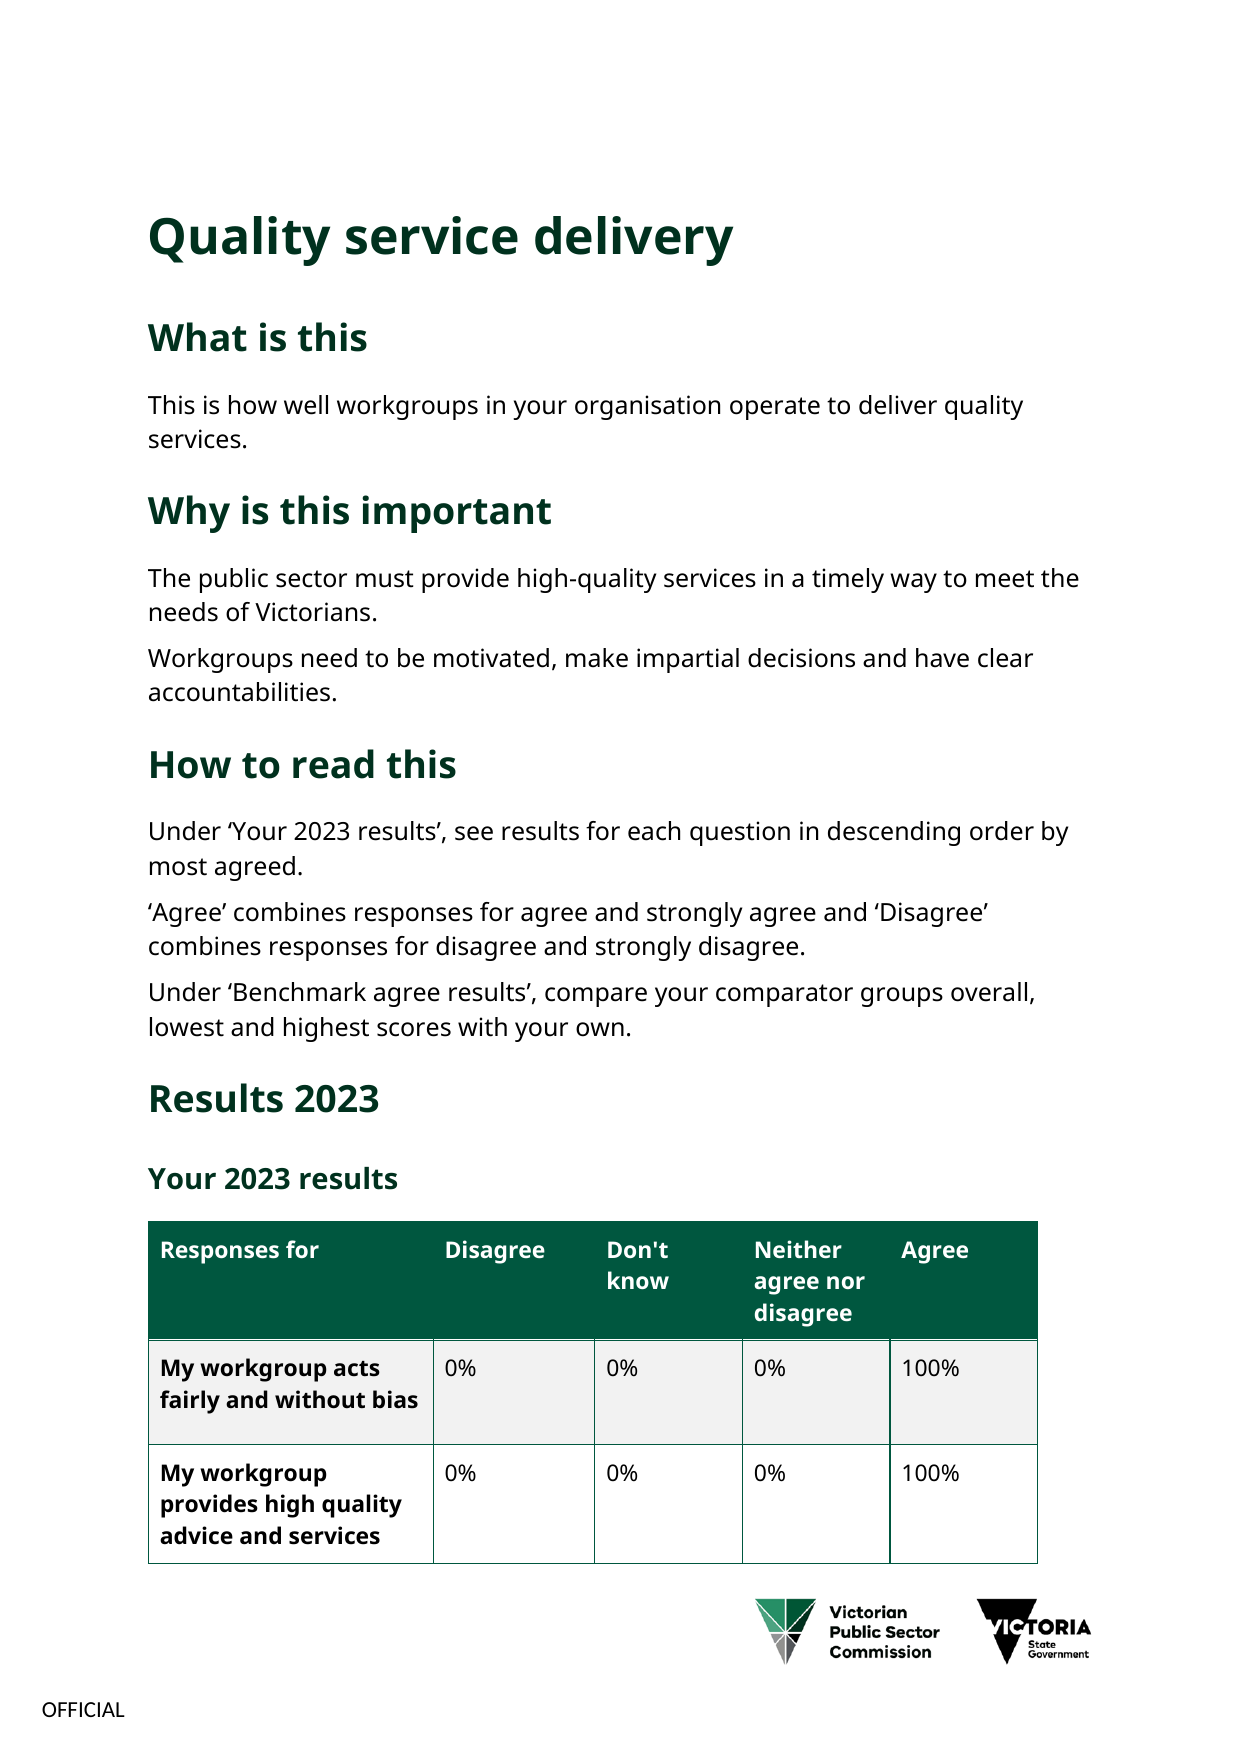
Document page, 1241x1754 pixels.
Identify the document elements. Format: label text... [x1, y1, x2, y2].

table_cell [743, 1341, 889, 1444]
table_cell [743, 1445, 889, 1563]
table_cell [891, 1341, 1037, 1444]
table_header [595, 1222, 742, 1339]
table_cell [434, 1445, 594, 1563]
text Under ‘Benchmark agree results’, compare your comparator groups overall, lowest and highest scores with your own. [148, 975, 1092, 1043]
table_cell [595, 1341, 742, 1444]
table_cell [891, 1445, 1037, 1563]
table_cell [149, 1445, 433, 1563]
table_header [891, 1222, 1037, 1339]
subtitle What is this [148, 311, 1092, 362]
subtitle Your 2023 results [148, 1159, 1092, 1198]
picture [754, 1598, 1093, 1666]
table_header Disagree [434, 1222, 594, 1339]
text Under ‘Your 2023 results’, see results for each question in descending order by most agreed. [148, 814, 1092, 882]
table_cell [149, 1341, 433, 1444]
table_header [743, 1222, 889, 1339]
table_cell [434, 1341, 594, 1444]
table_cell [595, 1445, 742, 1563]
text Workgroups need to be motivated, make impartial decisions and have clear accountabilities. [148, 641, 1092, 709]
subtitle Quality service delivery [148, 201, 1092, 269]
subtitle Why is this important [148, 484, 1092, 536]
table_header Responses for [149, 1222, 433, 1339]
text ‘Agree’ combines responses for agree and strongly agree and ‘Disagree’ combines responses for disagree and strongly disagree. [148, 894, 1092, 963]
text The public sector must provide high-quality services in a timely way to meet the needs of Victorians. [148, 560, 1092, 628]
subtitle Results 2023 [148, 1072, 1092, 1123]
text This is how well workgroups in your organisation operate to deliver quality services. [148, 387, 1092, 455]
subtitle How to read this [148, 738, 1092, 789]
